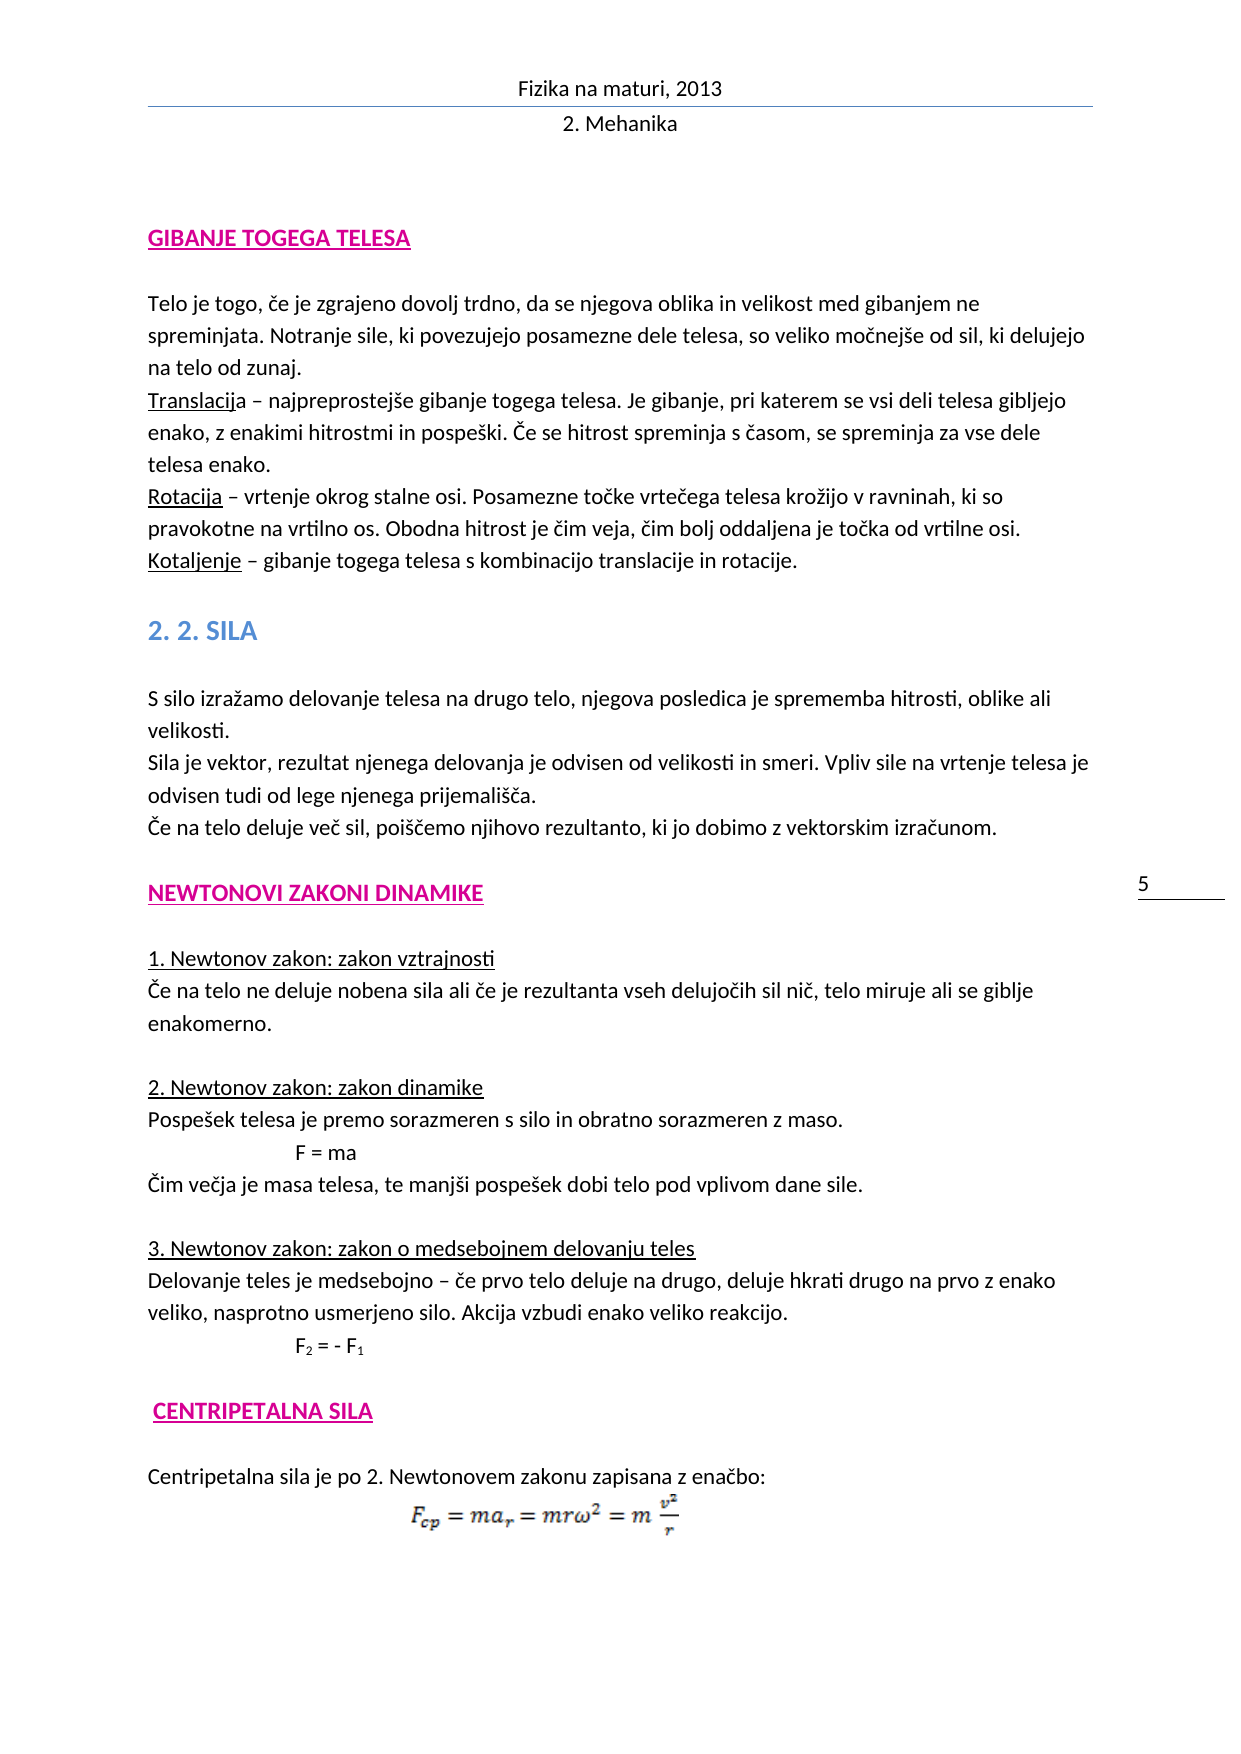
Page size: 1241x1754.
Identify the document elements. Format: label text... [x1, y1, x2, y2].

text GIBANJE TOGEGA TELESA Telo je togo, če je zgrajeno dovolj trdno, da se njegova oblika in velikost med gibanjem ne spreminjata. Notranje sile, ki povezujejo posamezne dele telesa, so veliko močnejše od sil, ki delujejo na telo od zunaj. Translacija – najpreprostejše gibanje togega telesa. Je gibanje, pri katerem se vsi deli telesa gibljejo enako, z enakimi hitrostmi in pospeški. Če se hitrost spreminja s časom, se spreminja za vse dele telesa enako. Rotacija – vrtenje okrog stalne osi. Posamezne točke vrtečega telesa krožijo v ravninah, ki so pravokotne na vrtilno os. Obodna hitrost je čim veja, čim bolj oddaljena je točka od vrtilne osi. Kotaljenje – gibanje togega telesa s kombinacijo translacije in rotacije. 2. 2. SILA S silo izražamo delovanje telesa na drugo telo, njegova posledica je sprememba hitrosti, oblike ali velikosti. Sila je vektor, rezultat njenega delovanja je odvisen od velikosti in smeri. Vpliv sile na vrtenje telesa je odvisen tudi od lege njenega prijemališča. Če na telo deluje več sil, poiščemo njihovo rezultanto, ki jo dobimo z vektorskim izračunom. NEWTONOVI ZAKONI DINAMIKE 1. Newtonov zakon: zakon vztrajnosti Če na telo ne deluje nobena sila ali če je rezultanta vseh delujočih sil nič, telo miruje ali se giblje enakomerno. 2. Newtonov zakon: zakon dinamike Pospešek telesa je premo sorazmeren s silo in obratno sorazmeren z maso. F = ma Čim večja je masa telesa, te manjši pospešek dobi telo pod vplivom dane sile. 3. Newtonov zakon: zakon o medsebojnem delovanju teles Delovanje teles je medsebojno – če prvo telo deluje na drugo, deluje hkrati drugo na prvo z enako veliko, nasprotno usmerjeno silo. Akcija vzbudi enako veliko reakcijo. F2 = - F1 CENTRIPETALNA SILA Centripetalna sila je po 2. Newtonovem zakonu zapisana z enačbo: [148, 222, 1093, 1547]
picture [411, 1494, 679, 1542]
